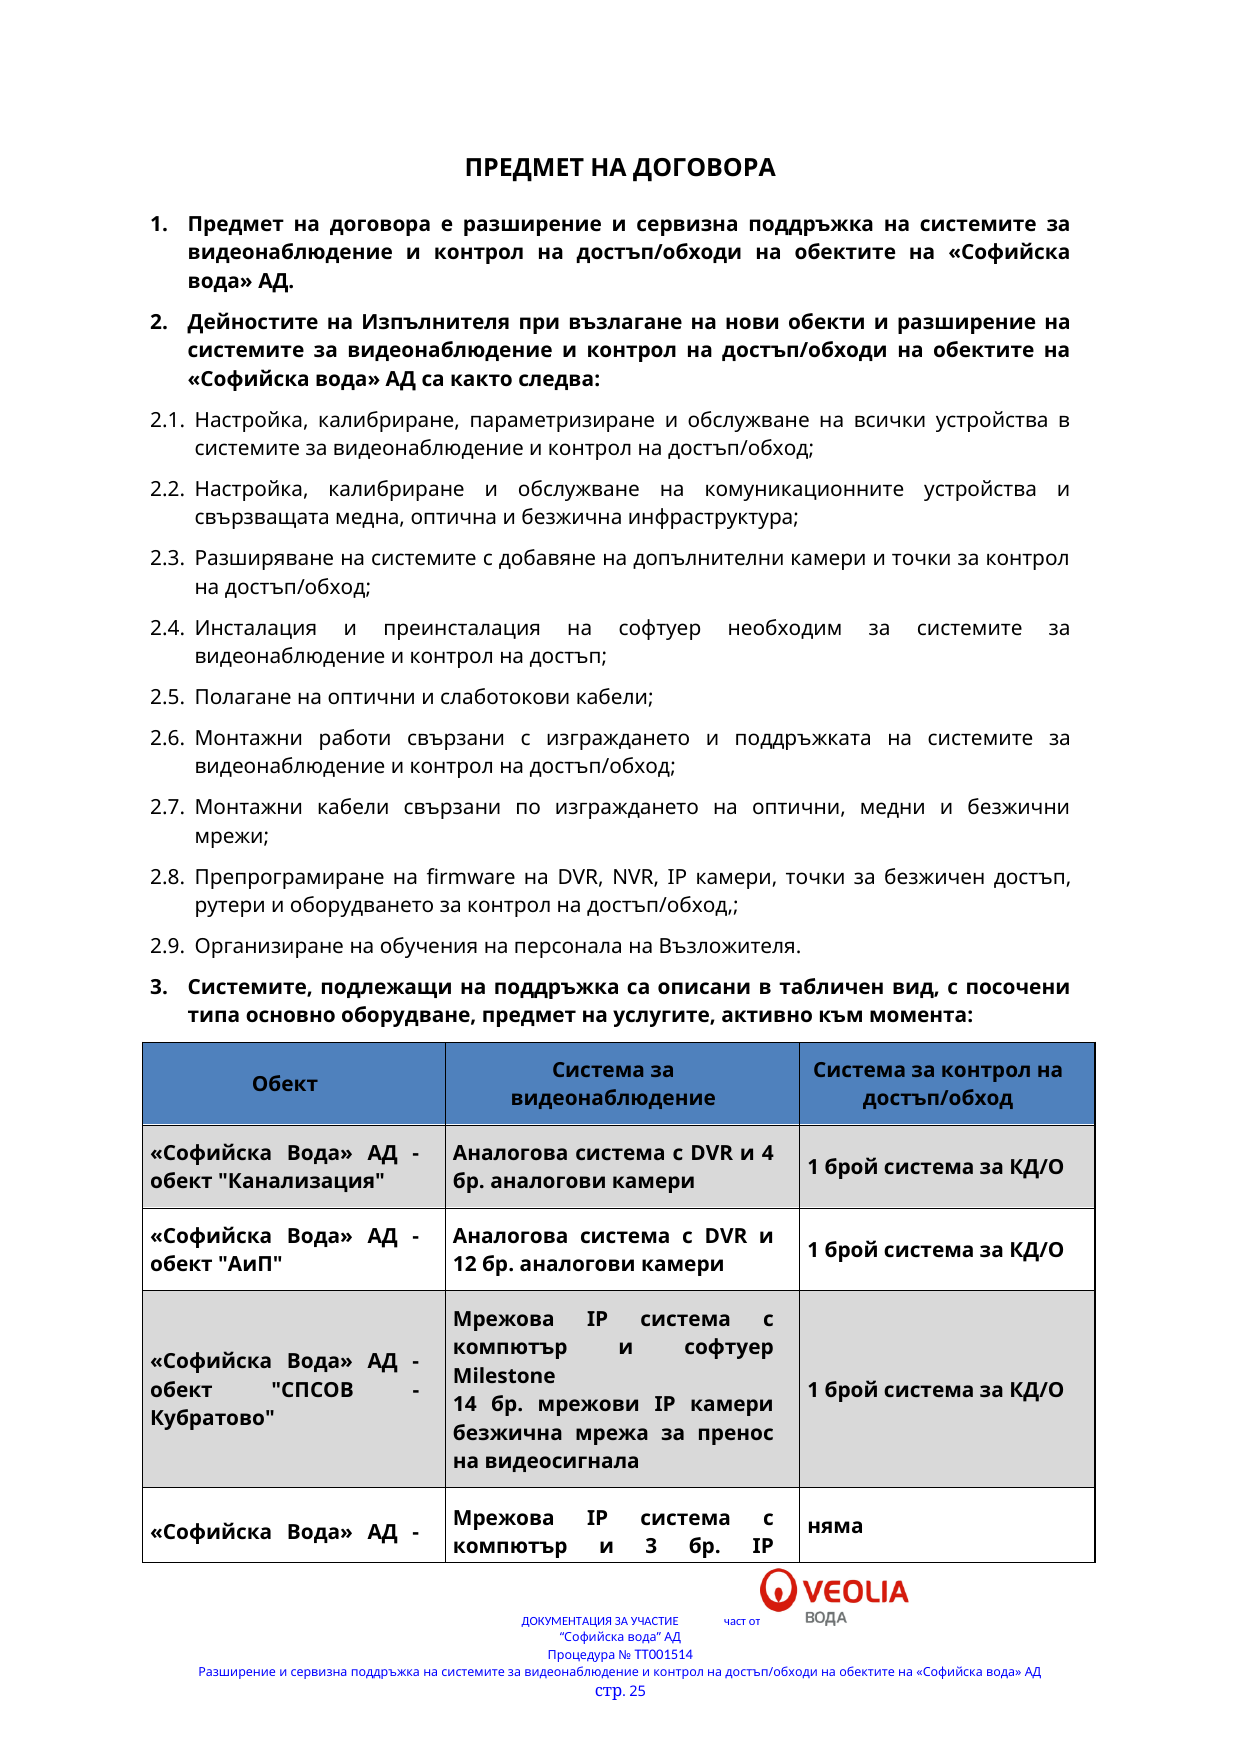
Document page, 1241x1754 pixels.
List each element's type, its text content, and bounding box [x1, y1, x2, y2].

table_cell Аналогова система с DVR и 12 бр. аналогови камери [446, 1209, 799, 1290]
list Системите, подлежащи на поддръжка са описани в табличен вид, с посочени типа основно оборудване, предмет на услугите, активно към момента: [150, 972, 1071, 1029]
text ПРЕДМЕТ НА ДОГОВОРА [150, 150, 1090, 184]
table_cell 1 брой система за КД/О [800, 1291, 1094, 1487]
table_header Обект [143, 1043, 445, 1124]
list Инсталация и преинсталация на софтуер необходим за системите за видеонаблюдение и контрол на достъп; [150, 613, 1071, 670]
list Разширяване на системите с добавяне на допълнителни камери и точки за контрол на достъп/обход; [150, 543, 1071, 600]
table_cell «Софийска Вода» АД - обект "ПСПВ - Бистрица" [143, 1488, 445, 1562]
table_cell «Софийска Вода» АД - обект "АиП" [143, 1209, 445, 1290]
list Препрограмиране на firmware на DVR, NVR, IP камери, точки за безжичен достъп, рутери и оборудването за контрол на достъп/обход,; [150, 862, 1071, 919]
table_cell Мрежова IP система с компютър и софтуер Milestone 14 бр. мрежови IP камери безжична мрежа за пренос на видеосигнала [446, 1291, 799, 1487]
list Полагане на оптични и слаботокови кабели; [150, 682, 1071, 711]
table_cell няма [800, 1488, 1094, 1562]
picture [760, 1568, 909, 1626]
list Дейностите на Изпълнителя при възлагане на нови обекти и разширение на системите за видеонаблюдение и контрол на достъп/обходи на обектите на «Софийска вода» АД са както следва: [150, 307, 1071, 392]
table_header Система за видеонаблюдение [446, 1043, 799, 1124]
table_cell 1 брой система за КД/О [800, 1209, 1094, 1290]
table_cell «Софийска Вода» АД - обект "Канализация" [143, 1126, 445, 1207]
table_cell «Софийска Вода» АД - обект "СПСОВ - Кубратово" [143, 1291, 445, 1487]
table_cell Мрежова IP система с компютър и 3 бр. IP мрежови камери [446, 1488, 799, 1562]
list Настройка, калибриране и обслужване на комуникационните устройства и свързващата медна, оптична и безжична инфраструктура; [150, 474, 1071, 531]
list Монтажни работи свързани с изграждането и поддръжката на системите за видеонаблюдение и контрол на достъп/обход; [150, 723, 1071, 780]
table_header Система за контрол на достъп/обход [800, 1043, 1094, 1124]
list Настройка, калибриране, параметризиране и обслужване на всички устройства в системите за видеонаблюдение и контрол на достъп/обход; [150, 405, 1071, 462]
list Предмет на договора е разширение и сервизна поддръжка на системите за видеонаблюдение и контрол на достъп/обходи на обектите на «Софийска вода» АД. [150, 209, 1071, 294]
list Организиране на обучения на персонала на Възложителя. [150, 931, 1071, 960]
table_cell Аналогова система с DVR и 4 бр. аналогови камери [446, 1126, 799, 1207]
table_cell 1 брой система за КД/О [800, 1126, 1094, 1207]
list Монтажни кабели свързани по изграждането на оптични, медни и безжични мрежи; [150, 792, 1071, 849]
